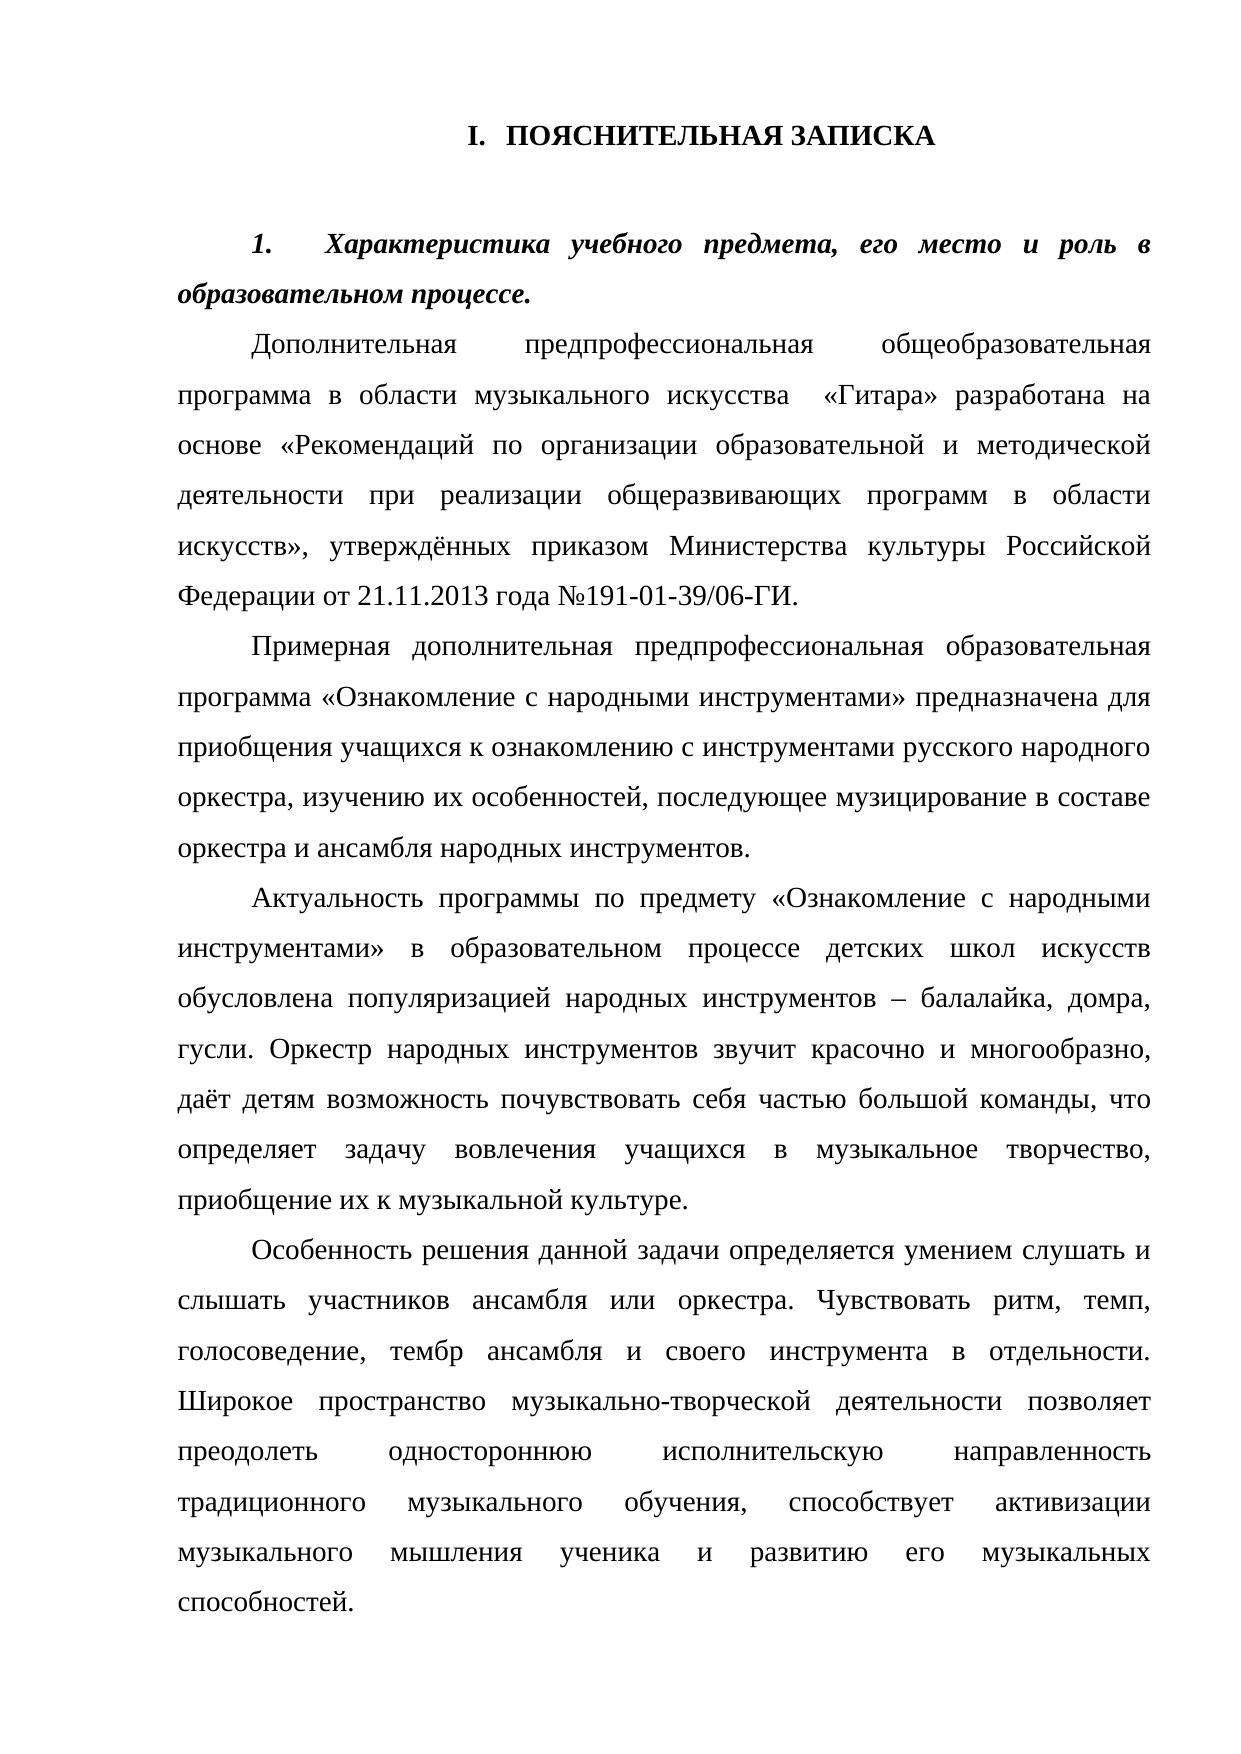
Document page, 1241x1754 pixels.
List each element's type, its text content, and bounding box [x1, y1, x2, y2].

list Особенность решения данной задачи определяется умением слушать и слышать участников ансамбля или оркестра. Чувствовать ритм, темп, голосоведение, тембр ансамбля и своего инструмента в отдельности. Широкое пространство музыкально-творческой деятельности позволяет преодолеть одностороннюю исполнительскую направленность традиционного музыкального обучения, способствует активизации музыкального мышления ученика и развитию его музыкальных способностей. [177, 1232, 1152, 1618]
list ПОЯСНИТЕЛЬНАЯ ЗАПИСКА [251, 118, 1152, 152]
list Характеристика учебного предмета, его место и роль в образовательном процессе. [177, 226, 1152, 310]
list Актуальность программы по предмету «Ознакомление с народными инструментами» в образовательном процессе детских школ искусств обусловлена популяризацией народных инструментов – балалайка, домра, гусли. Оркестр народных инструментов звучит красочно и многообразно, даёт детям возможность почувствовать себя частью большой команды, что определяет задачу вовлечения учащихся в музыкальное творчество, приобщение их к музыкальной культуре. [177, 880, 1152, 1215]
text Примерная дополнительная предпрофессиональная образовательная программа «Ознакомление с народными инструментами» предназначена для приобщения учащихся к ознакомлению с инструментами русского народного оркестра, изучению их особенностей, последующее музицирование в составе оркестра и ансамбля народных инструментов. [177, 628, 1152, 863]
text Дополнительная предпрофессиональная общеобразовательная программа в области музыкального искусства «Гитара» разработана на основе «Рекомендаций по организации образовательной и методической деятельности при реализации общеразвивающих программ в области искусств», утверждённых приказом Министерства культуры Российской Федерации от 21.11.2013 года №191-01-39/06-ГИ. [177, 327, 1152, 612]
